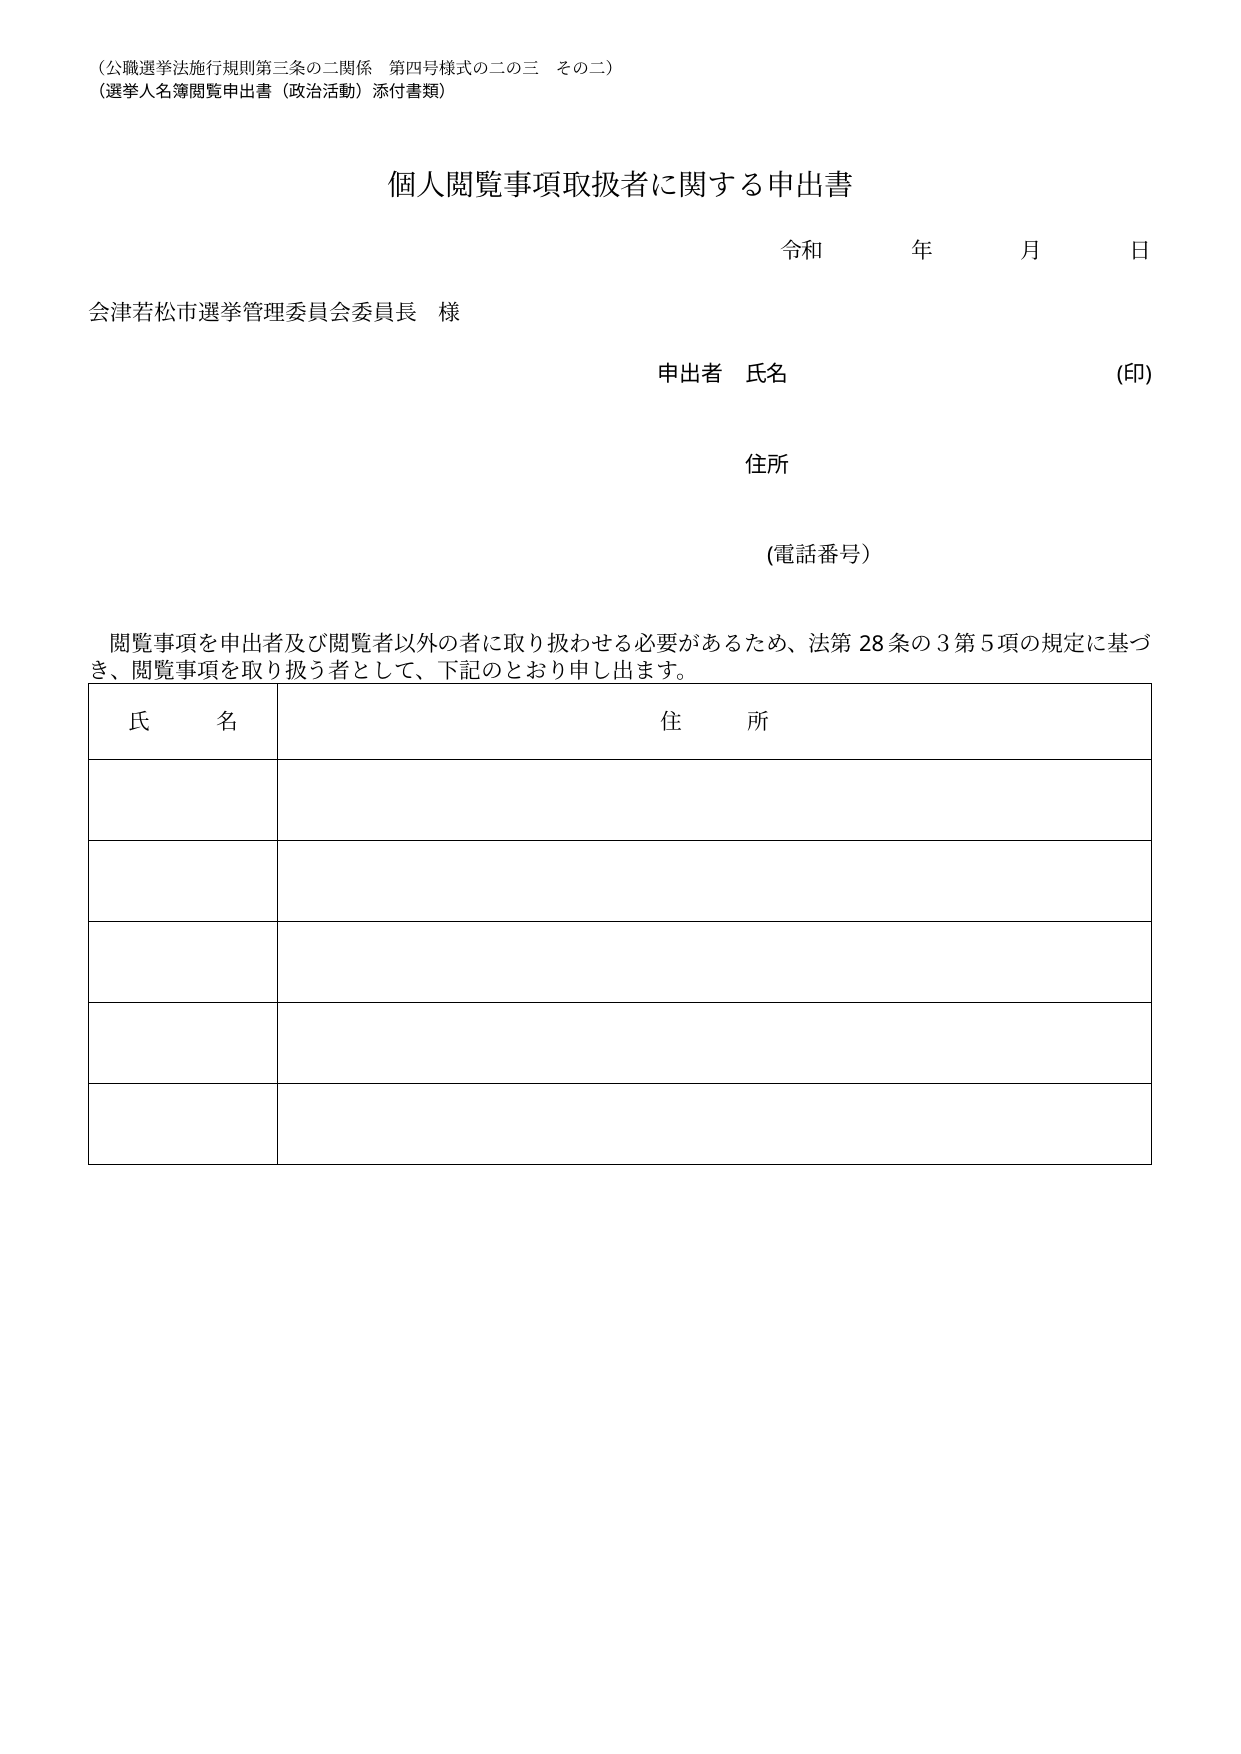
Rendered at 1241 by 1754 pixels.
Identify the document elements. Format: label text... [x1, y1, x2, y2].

table_cell [278, 841, 1151, 921]
text 閲覧事項を申出者及び閲覧者以外の者に取り扱わせる必要があるため、法第28条の３第５項の規定に基づき、閲覧事項を取り扱う者として、下記のとおり申し出ます。 [89, 628, 1152, 683]
text 会津若松市選挙管理委員会委員長 様 [89, 295, 1152, 326]
table_cell [89, 760, 277, 840]
text 申出者 氏名 (印) [89, 356, 1152, 388]
table_cell [278, 922, 1151, 1002]
table_cell [278, 760, 1151, 840]
text (電話番号） [89, 539, 1152, 568]
table_cell [89, 1084, 277, 1163]
text 住所 [89, 447, 1152, 479]
text 個人閲覧事項取扱者に関する申出書 [89, 162, 1152, 204]
text （選挙人名簿閲覧申出書（政治活動）添付書類） [89, 78, 1152, 102]
table_cell [89, 922, 277, 1002]
table_header 氏 名 [89, 684, 277, 759]
text 令和 年 月 日 [89, 234, 1152, 265]
table_cell [89, 841, 277, 921]
text （公職選挙法施行規則第三条の二関係 第四号様式の二の三 その二） [89, 59, 1152, 78]
table_cell [89, 1003, 277, 1083]
table_cell [278, 1003, 1151, 1083]
table_header 住 所 [278, 684, 1151, 759]
table_cell [278, 1084, 1151, 1163]
